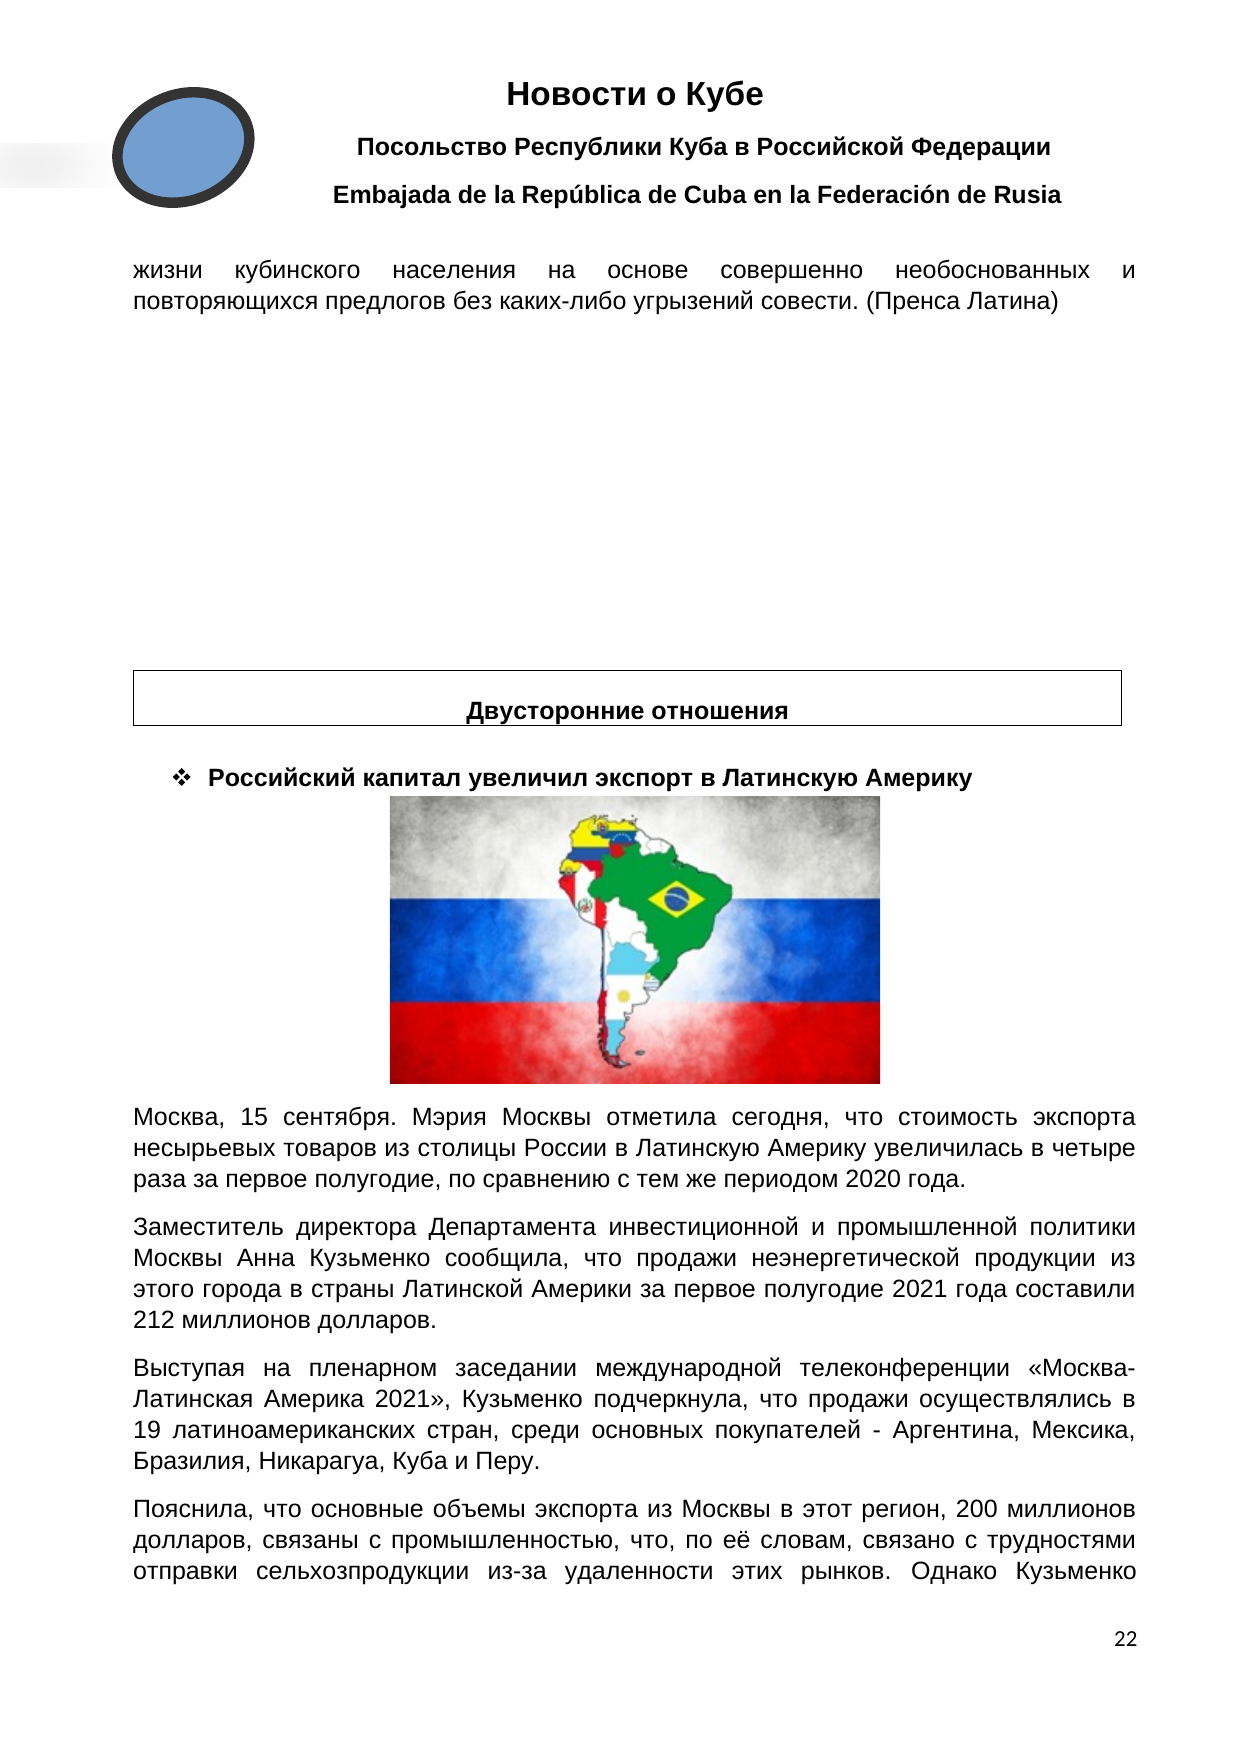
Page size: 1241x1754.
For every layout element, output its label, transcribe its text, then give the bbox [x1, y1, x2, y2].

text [133, 1494, 1137, 1584]
text Выступая на пленарном заседании международной телеконференции «Москва-Латинская Америка 2021», Кузьменко подчеркнула, что продажи осуществлялись в 19 латиноамериканских стран, среди основных покупателей - Аргентина, Мексика, Бразилия, Никарагуа, Куба и Перу. [133, 1353, 1137, 1475]
picture [389, 796, 881, 1084]
subtitle Российский капитал увеличил экспорт в Латинскую Америку [170, 763, 1137, 792]
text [133, 255, 1137, 315]
text Москва, 15 сентября. Мэрия Москвы отметила сегодня, что стоимость экспорта несырьевых товаров из столицы России в Латинскую Америку увеличилась в четыре раза за первое полугодие, по сравнению с тем же периодом 2020 года. [133, 1102, 1137, 1193]
text Заместитель директора Департамента инвестиционной и промышленной политики Москвы Анна Кузьменко сообщила, что продажи неэнергетической продукции из этого города в страны Латинской Америки за первое полугодие 2021 года составили 212 миллионов долларов. [133, 1212, 1137, 1334]
table_header Двусторонние отношения [134, 671, 1121, 724]
